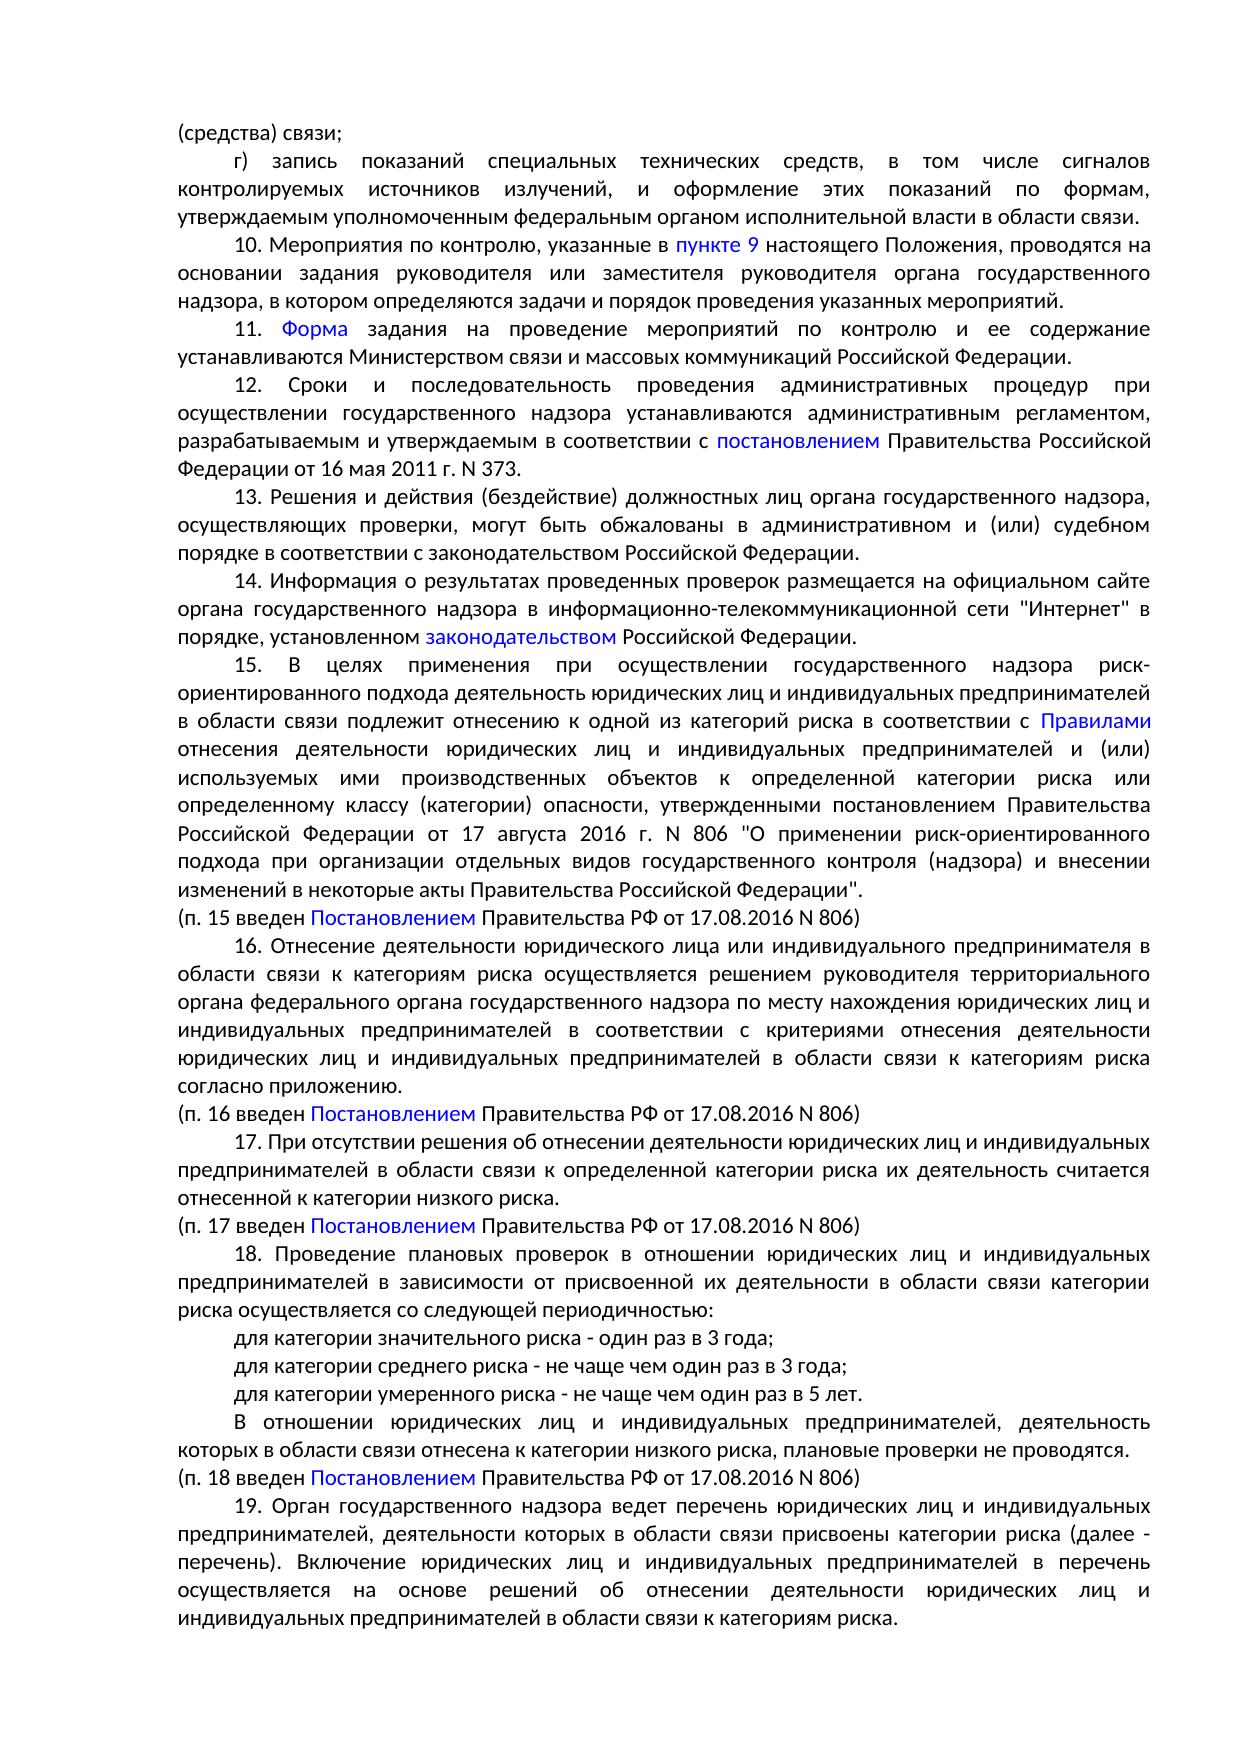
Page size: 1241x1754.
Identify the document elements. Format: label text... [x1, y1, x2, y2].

text для категории значительного риска - один раз в 3 года; [177, 1323, 1152, 1351]
text 13. Решения и действия (бездействие) должностных лиц органа государственного надзора, осуществляющих проверки, могут быть обжалованы в административном и (или) судебном порядке в соответствии с законодательством Российской Федерации. [177, 482, 1152, 566]
text 12. Сроки и последовательность проведения административных процедур при осуществлении государственного надзора устанавливаются административным регламентом, разрабатываемым и утверждаемым в соответствии с постановлением Правительства Российской Федерации от 16 мая 2011 г. N 373. [177, 370, 1152, 482]
text 15. В целях применения при осуществлении государственного надзора риск-ориентированного подхода деятельность юридических лиц и индивидуальных предпринимателей в области связи подлежит отнесению к одной из категорий риска в соответствии с Правилами отнесения деятельности юридических лиц и индивидуальных предпринимателей и (или) используемых ими производственных объектов к определенной категории риска или определенному классу (категории) опасности, утвержденными постановлением Правительства Российской Федерации от 17 августа 2016 г. N 806 "О применении риск-ориентированного подхода при организации отдельных видов государственного контроля (надзора) и внесении изменений в некоторые акты Правительства Российской Федерации". [177, 651, 1152, 903]
text 19. Орган государственного надзора ведет перечень юридических лиц и индивидуальных предпринимателей, деятельности которых в области связи присвоены категории риска (далее - перечень). Включение юридических лиц и индивидуальных предпринимателей в перечень осуществляется на основе решений об отнесении деятельности юридических лиц и индивидуальных предпринимателей в области связи к категориям риска. [177, 1491, 1152, 1631]
text (п. 15 введен Постановлением Правительства РФ от 17.08.2016 N 806) [177, 903, 1152, 931]
text г) запись показаний специальных технических средств, в том числе сигналов контролируемых источников излучений, и оформление этих показаний по формам, утверждаемым уполномоченным федеральным органом исполнительной власти в области связи. [177, 146, 1152, 230]
text 16. Отнесение деятельности юридического лица или индивидуального предпринимателя в области связи к категориям риска осуществляется решением руководителя территориального органа федерального органа государственного надзора по месту нахождения юридических лиц и индивидуальных предпринимателей в соответствии с критериями отнесения деятельности юридических лиц и индивидуальных предпринимателей в области связи к категориям риска согласно приложению. [177, 931, 1152, 1099]
text 14. Информация о результатах проведенных проверок размещается на официальном сайте органа государственного надзора в информационно-телекоммуникационной сети "Интернет" в порядке, установленном законодательством Российской Федерации. [177, 566, 1152, 651]
text (п. 17 введен Постановлением Правительства РФ от 17.08.2016 N 806) [177, 1211, 1152, 1239]
text 17. При отсутствии решения об отнесении деятельности юридических лиц и индивидуальных предпринимателей в области связи к определенной категории риска их деятельность считается отнесенной к категории низкого риска. [177, 1127, 1152, 1211]
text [177, 118, 1152, 146]
text для категории умеренного риска - не чаще чем один раз в 5 лет. [177, 1379, 1152, 1407]
text 11. Форма задания на проведение мероприятий по контролю и ее содержание устанавливаются Министерством связи и массовых коммуникаций Российской Федерации. [177, 314, 1152, 370]
text для категории среднего риска - не чаще чем один раз в 3 года; [177, 1351, 1152, 1379]
text 10. Мероприятия по контролю, указанные в пункте 9 настоящего Положения, проводятся на основании задания руководителя или заместителя руководителя органа государственного надзора, в котором определяются задачи и порядок проведения указанных мероприятий. [177, 230, 1152, 314]
text 18. Проведение плановых проверок в отношении юридических лиц и индивидуальных предпринимателей в зависимости от присвоенной их деятельности в области связи категории риска осуществляется со следующей периодичностью: [177, 1239, 1152, 1323]
text В отношении юридических лиц и индивидуальных предпринимателей, деятельность которых в области связи отнесена к категории низкого риска, плановые проверки не проводятся. [177, 1407, 1152, 1463]
text (п. 16 введен Постановлением Правительства РФ от 17.08.2016 N 806) [177, 1099, 1152, 1127]
text (п. 18 введен Постановлением Правительства РФ от 17.08.2016 N 806) [177, 1463, 1152, 1491]
